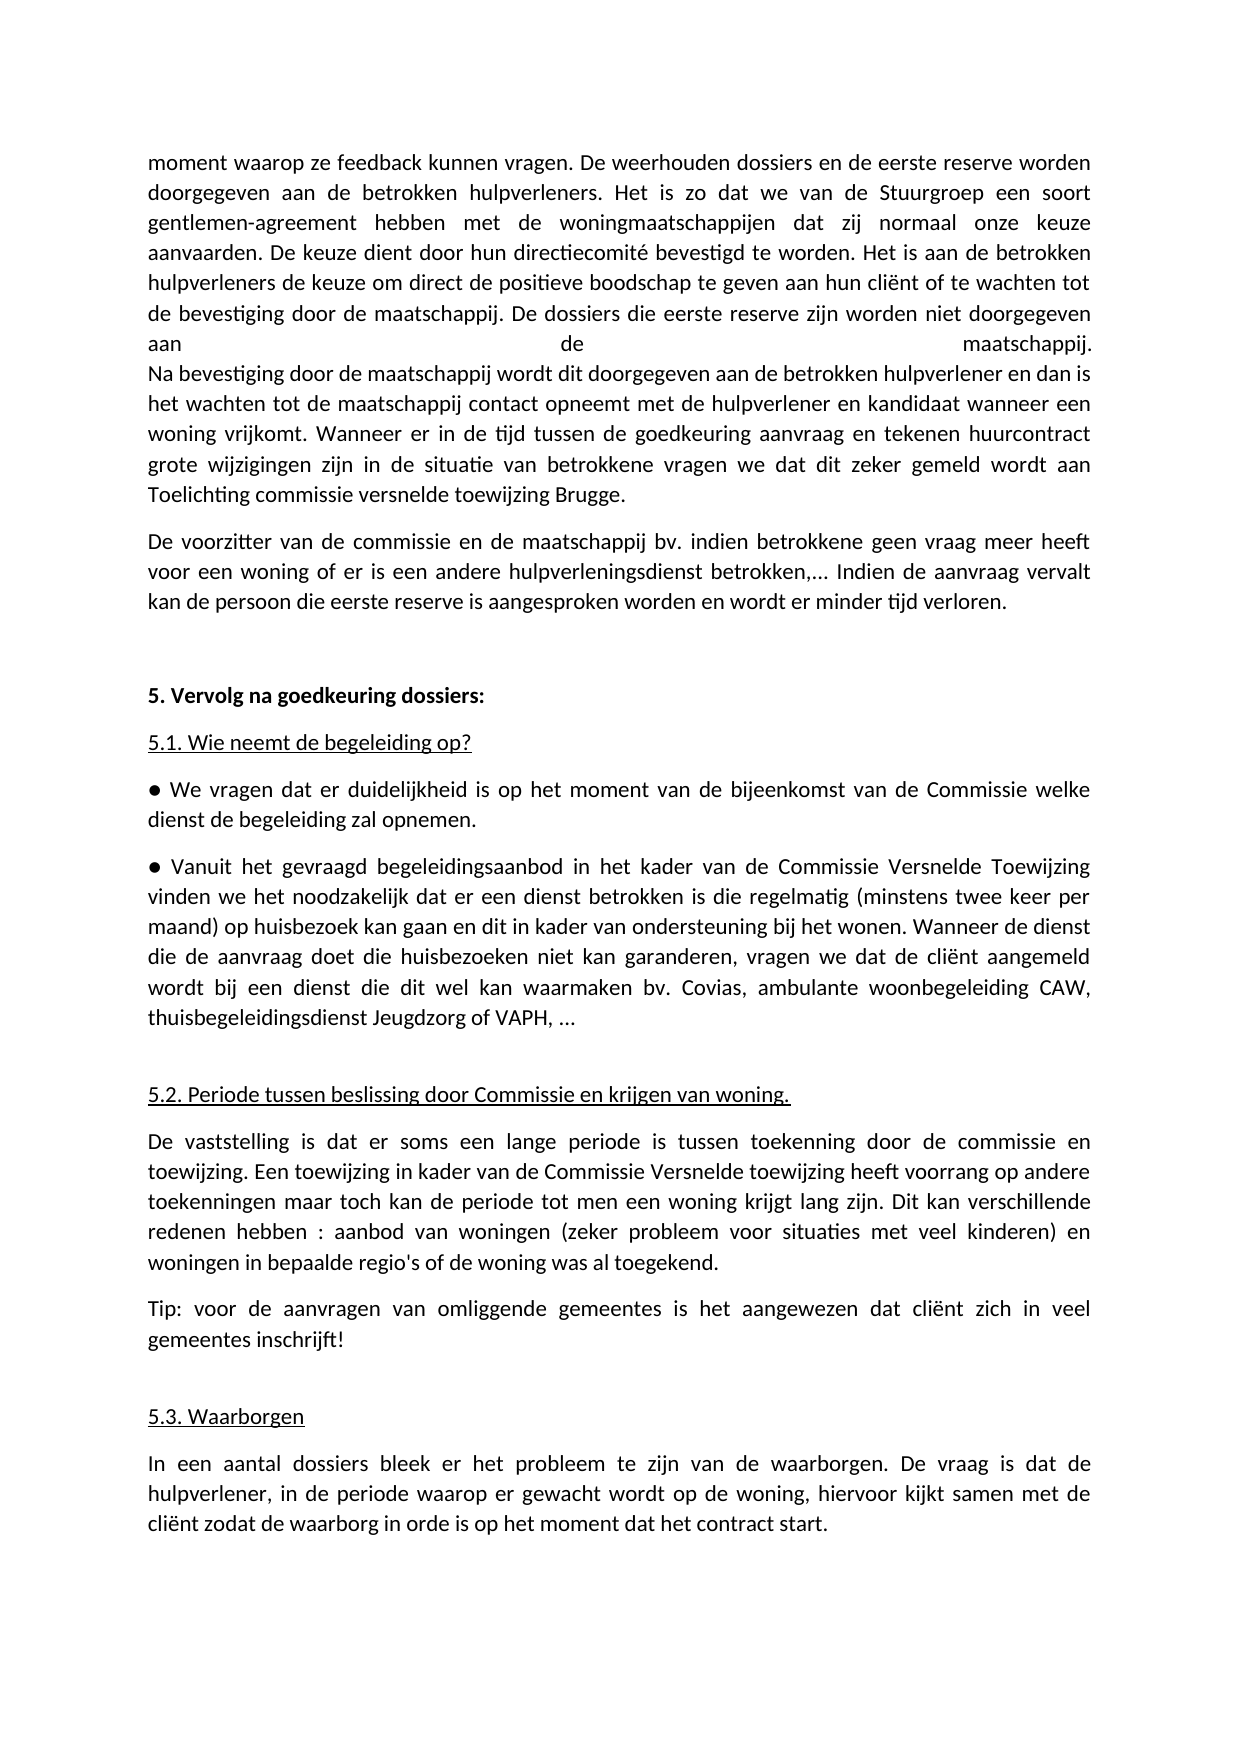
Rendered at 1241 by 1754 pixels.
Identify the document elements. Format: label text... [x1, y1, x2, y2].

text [148, 148, 1093, 508]
text ● We vragen dat er duidelijkheid is op het moment van de bijeenkomst van de Commissie welke dienst de begeleiding zal opnemen. [148, 775, 1093, 833]
text Tip: voor de aanvragen van omliggende gemeentes is het aangewezen dat cliënt zich in veel gemeentes inschrijft! [148, 1294, 1093, 1353]
text De voorzitter van de commissie en de maatschappij bv. indien betrokkene geen vraag meer heeft voor een woning of er is een andere hulpverleningsdienst betrokken,... Indien de aanvraag vervalt kan de persoon die eerste reserve is aangesproken worden en wordt er minder tijd verloren. [148, 527, 1093, 615]
text 5.2. Periode tussen beslissing door Commissie en krijgen van woning. [148, 1050, 1093, 1108]
text 5.1. Wie neemt de begeleiding op? [148, 728, 1093, 756]
text 5.3. Waarborgen [148, 1372, 1093, 1430]
text De vaststelling is dat er soms een lange periode is tussen toekenning door de commissie en toewijzing. Een toewijzing in kader van de Commissie Versnelde toewijzing heeft voorrang op andere toekenningen maar toch kan de periode tot men een woning krijgt lang zijn. Dit kan verschillende redenen hebben : aanbod van woningen (zeker probleem voor situaties met veel kinderen) en woningen in bepaalde regio's of de woning was al toegekend. [148, 1127, 1093, 1276]
text 5. Vervolg na goedkeuring dossiers: [148, 681, 1093, 709]
text In een aantal dossiers bleek er het probleem te zijn van de waarborgen. De vraag is dat de hulpverlener, in de periode waarop er gewacht wordt op de woning, hiervoor kijkt samen met de cliënt zodat de waarborg in orde is op het moment dat het contract start. [148, 1449, 1093, 1537]
text ● Vanuit het gevraagd begeleidingsaanbod in het kader van de Commissie Versnelde Toewijzing vinden we het noodzakelijk dat er een dienst betrokken is die regelmatig (minstens twee keer per maand) op huisbezoek kan gaan en dit in kader van ondersteuning bij het wonen. Wanneer de dienst die de aanvraag doet die huisbezoeken niet kan garanderen, vragen we dat de cliënt aangemeld wordt bij een dienst die dit wel kan waarmaken bv. Covias, ambulante woonbegeleiding CAW, thuisbegeleidingsdienst Jeugdzorg of VAPH, ... [148, 852, 1093, 1031]
